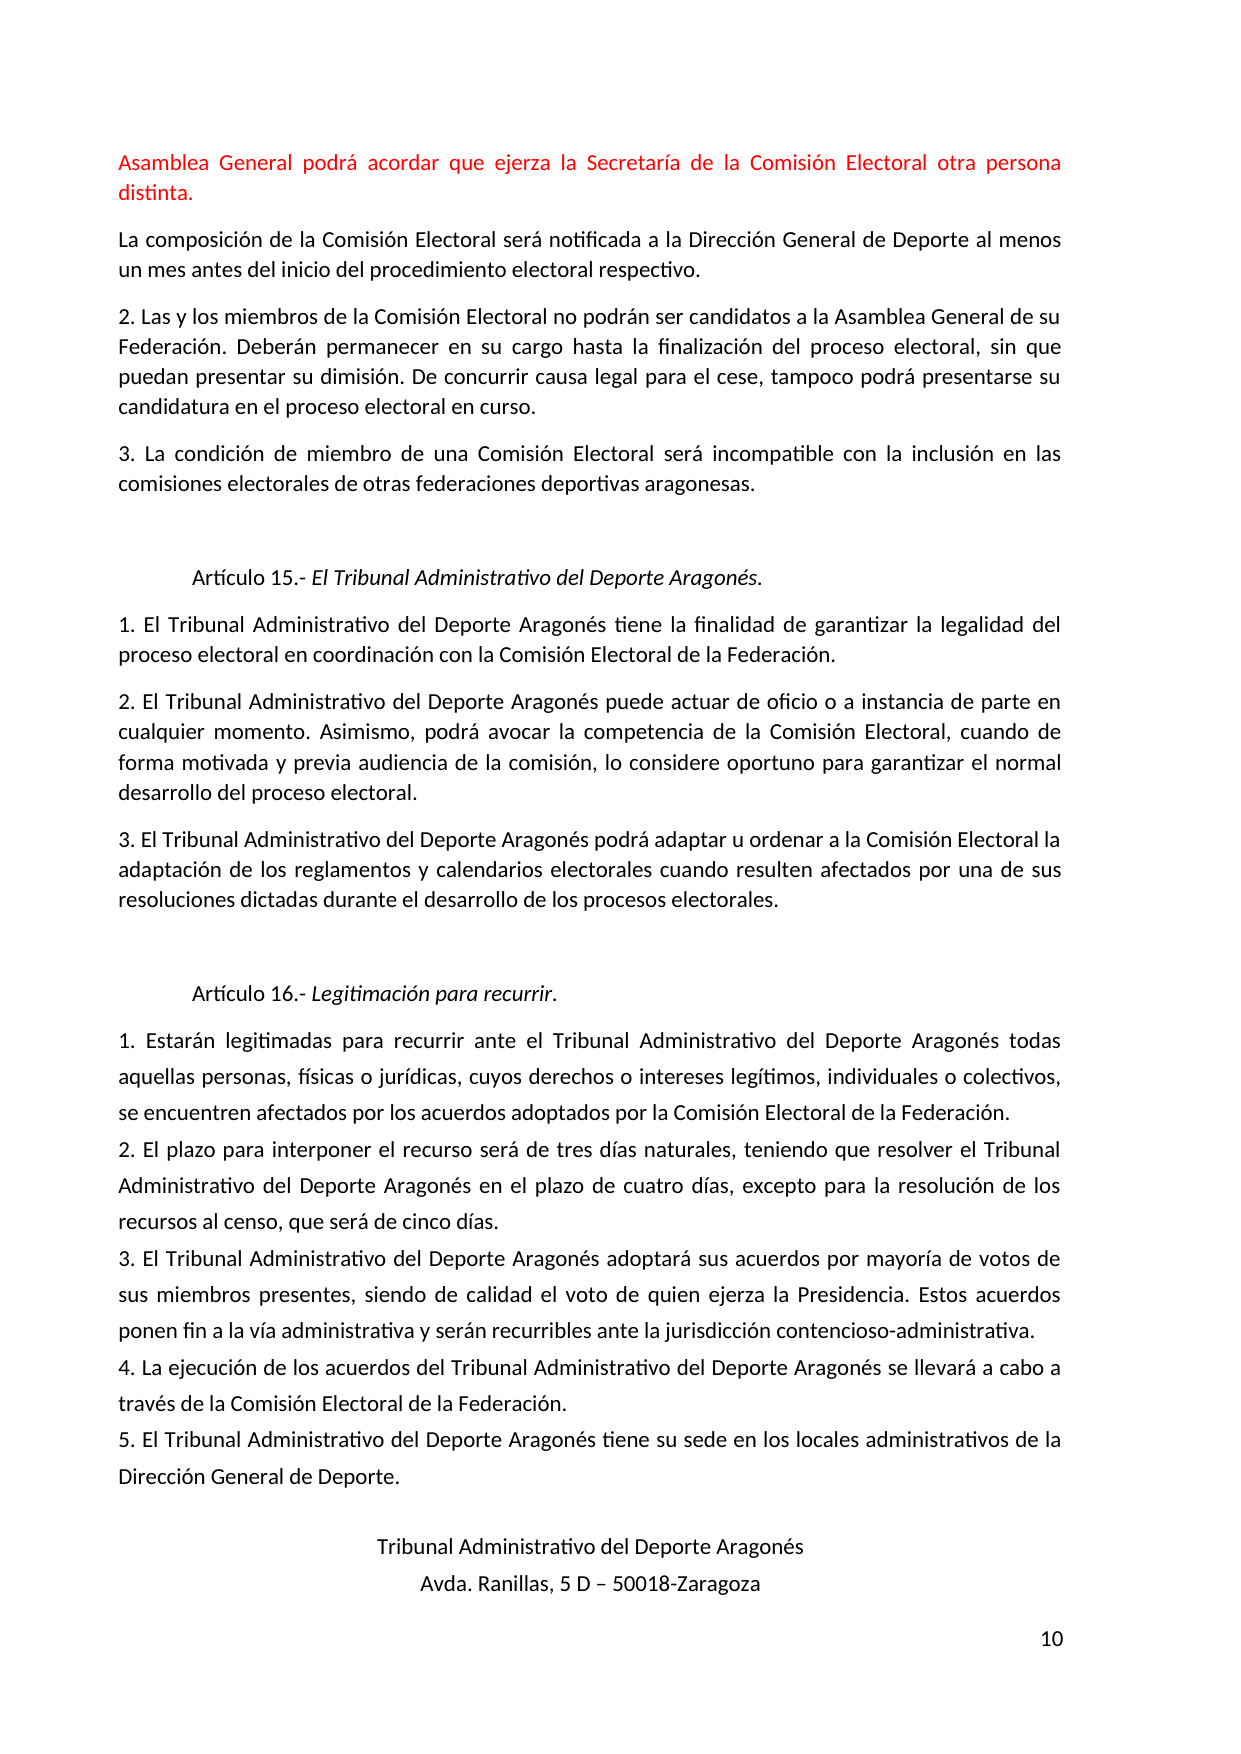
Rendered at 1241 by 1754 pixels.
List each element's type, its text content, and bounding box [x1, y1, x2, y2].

text Tribunal Administrativo del Deporte Aragonés [118, 1532, 1063, 1561]
text La composición de la Comisión Electoral será notificada a la Dirección General de Deporte al menos un mes antes del inicio del procedimiento electoral respectivo. [118, 225, 1063, 283]
text Artículo 16.- Legitimación para recurrir. [118, 979, 1063, 1007]
text 5. El Tribunal Administrativo del Deporte Aragonés tiene su sede en los locales administrativos de la Dirección General de Deporte. [118, 1426, 1063, 1490]
text Avda. Ranillas, 5 D – 50018-Zaragoza [118, 1569, 1063, 1597]
text 3. El Tribunal Administrativo del Deporte Aragonés adoptará sus acuerdos por mayoría de votos de sus miembros presentes, siendo de calidad el voto de quien ejerza la Presidencia. Estos acuerdos ponen fin a la vía administrativa y serán recurribles ante la jurisdicción contencioso-administrativa. [118, 1244, 1063, 1344]
text 2. Las y los miembros de la Comisión Electoral no podrán ser candidatos a la Asamblea General de su Federación. Deberán permanecer en su cargo hasta la finalización del proceso electoral, sin que puedan presentar su dimisión. De concurrir causa legal para el cese, tampoco podrá presentarse su candidatura en el proceso electoral en curso. [118, 302, 1063, 420]
text 3. La condición de miembro de una Comisión Electoral será incompatible con la inclusión en las comisiones electorales de otras federaciones deportivas aragonesas. [118, 439, 1063, 497]
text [118, 148, 1063, 206]
text 2. El plazo para interponer el recurso será de tres días naturales, teniendo que resolver el Tribunal Administrativo del Deporte Aragonés en el plazo de cuatro días, excepto para la resolución de los recursos al censo, que será de cinco días. [118, 1135, 1063, 1236]
text 1. El Tribunal Administrativo del Deporte Aragonés tiene la finalidad de garantizar la legalidad del proceso electoral en coordinación con la Comisión Electoral de la Federación. [118, 610, 1063, 668]
text 1. Estarán legitimadas para recurrir ante el Tribunal Administrativo del Deporte Aragonés todas aquellas personas, físicas o jurídicas, cuyos derechos o intereses legítimos, individuales o colectivos, se encuentren afectados por los acuerdos adoptados por la Comisión Electoral de la Federación. [118, 1026, 1063, 1126]
text 4. La ejecución de los acuerdos del Tribunal Administrativo del Deporte Aragonés se llevará a cabo a través de la Comisión Electoral de la Federación. [118, 1353, 1063, 1417]
text 2. El Tribunal Administrativo del Deporte Aragonés puede actuar de oficio o a instancia de parte en cualquier momento. Asimismo, podrá avocar la competencia de la Comisión Electoral, cuando de forma motivada y previa audiencia de la comisión, lo considere oportuno para garantizar el normal desarrollo del proceso electoral. [118, 687, 1063, 806]
text Artículo 15.- El Tribunal Administrativo del Deporte Aragonés. [118, 563, 1063, 591]
text 3. El Tribunal Administrativo del Deporte Aragonés podrá adaptar u ordenar a la Comisión Electoral la adaptación de los reglamentos y calendarios electorales cuando resulten afectados por una de sus resoluciones dictadas durante el desarrollo de los procesos electorales. [118, 825, 1063, 913]
